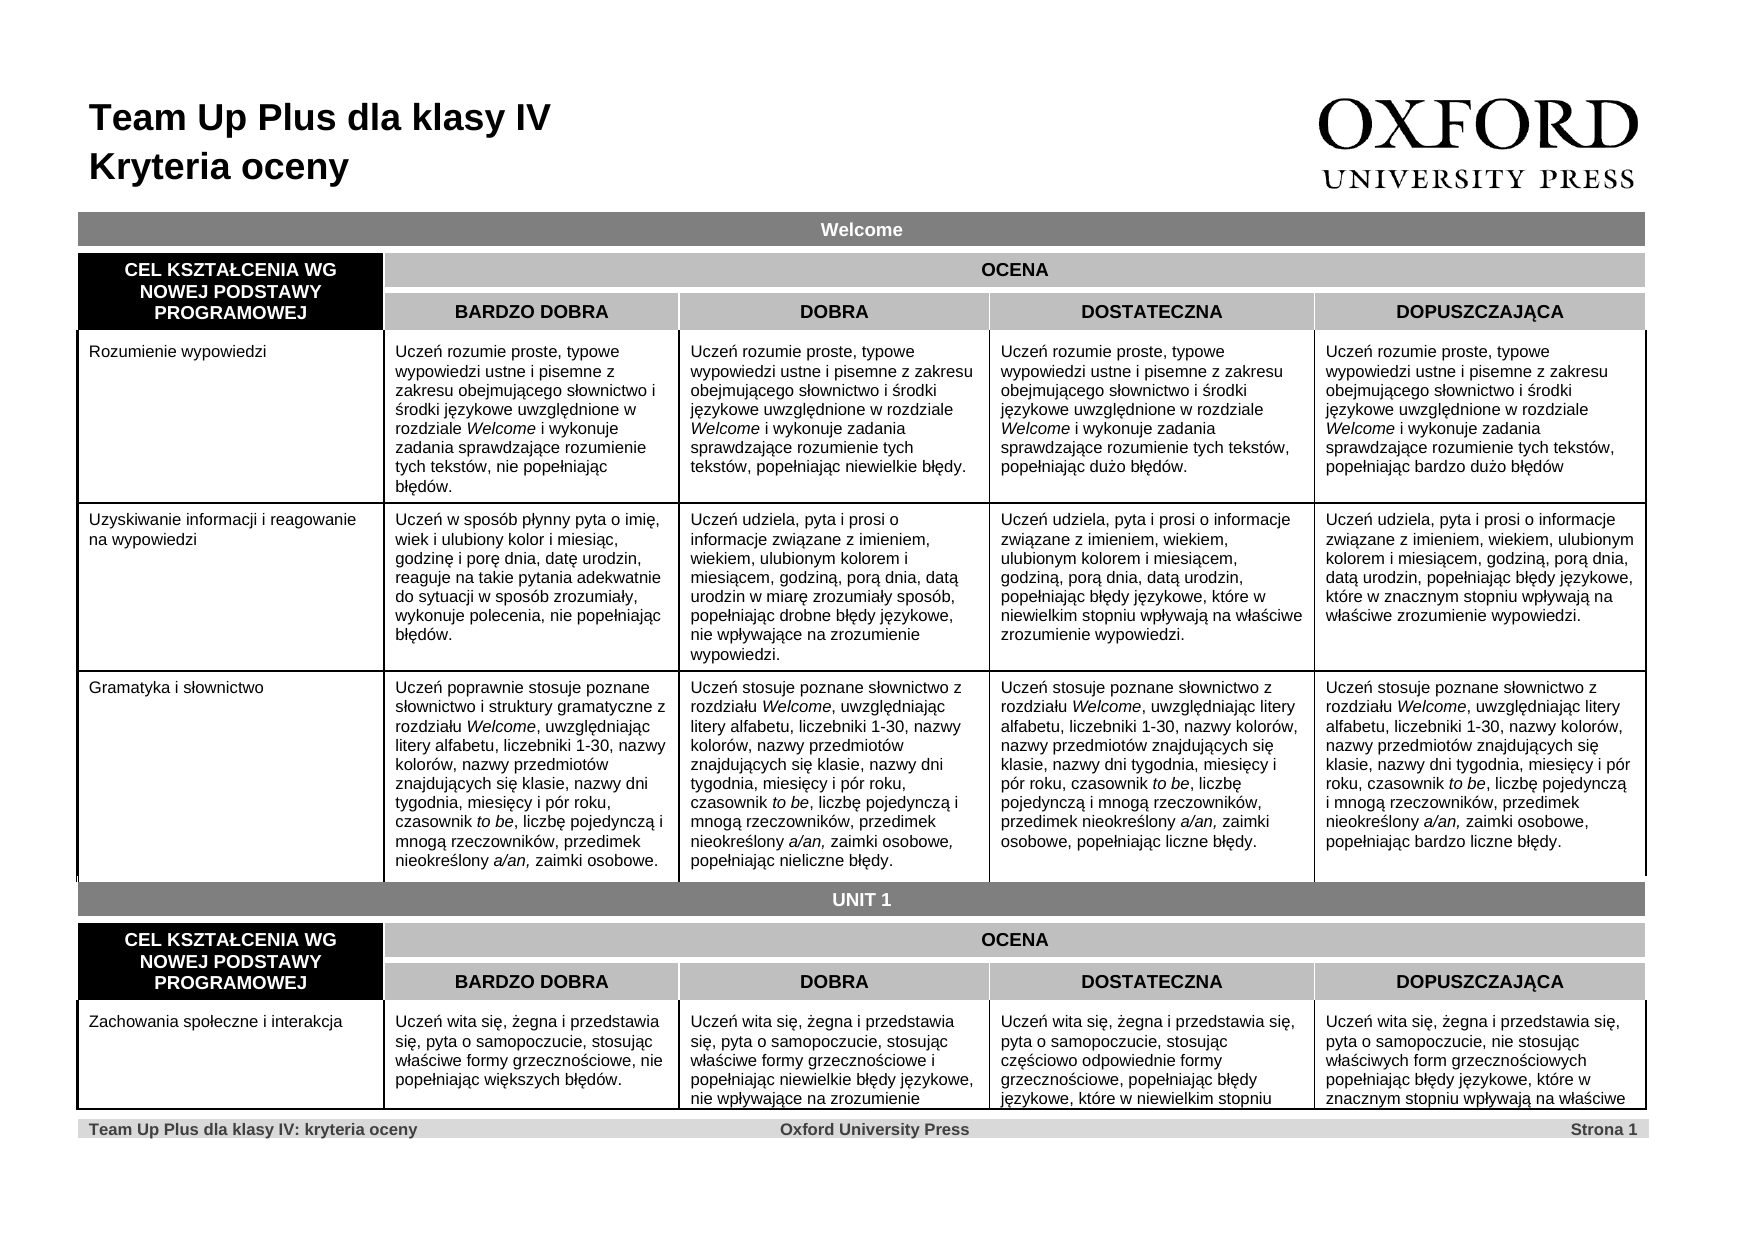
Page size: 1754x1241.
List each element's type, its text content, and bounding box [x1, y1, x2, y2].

table_cell DOSTATECZNA [990, 963, 1314, 1000]
table_cell DOPUSZCZAJĄCA [1315, 963, 1645, 1000]
table_cell Uczeń stosuje poznane słownictwo z rozdziału Welcome, uwzględniając litery alfabetu, liczebniki 1-30, nazwy kolorów, nazwy przedmiotów znajdujących się klasie, nazwy dni tygodnia, miesięcy i pór roku, czasownik to be, liczbę pojedynczą i mnogą rzeczowników, przedimek nieokreślony a/an, zaimki osobowe, popełniając liczne błędy. [990, 672, 1314, 876]
table_cell OCENA [385, 923, 1645, 957]
table_cell Uzyskiwanie informacji i reagowanie na wypowiedzi [79, 504, 383, 670]
table_cell Gramatyka i słownictwo [79, 672, 383, 876]
table_cell Uczeń udziela, pyta i prosi o informacje związane z imieniem, wiekiem, ulubionym kolorem i miesiącem, godziną, porą dnia, datą urodzin, popełniając błędy językowe, które w niewielkim stopniu wpływają na właściwe zrozumienie wypowiedzi. [990, 504, 1314, 670]
table_cell CEL KSZTAŁCENIA WG NOWEJ PODSTAWY PROGRAMOWEJ [78, 253, 383, 330]
table_cell DOBRA [680, 963, 989, 1000]
table_cell Uczeń rozumie proste, typowe wypowiedzi ustne i pisemne z zakresu obejmującego słownictwo i środki językowe uwzględnione w rozdziale Welcome i wykonuje zadania sprawdzające rozumienie tych tekstów, popełniając dużo błędów. [990, 336, 1314, 502]
table_cell Uczeń w sposób płynny pyta o imię, wiek i ulubiony kolor i miesiąc, godzinę i porę dnia, datę urodzin, reaguje na takie pytania adekwatnie do sytuacji w sposób zrozumiały, wykonuje polecenia, nie popełniając błędów. [385, 504, 678, 670]
table_cell CEL KSZTAŁCENIA WG NOWEJ PODSTAWY PROGRAMOWEJ [78, 923, 383, 1000]
table_cell Uczeń rozumie proste, typowe wypowiedzi ustne i pisemne z zakresu obejmującego słownictwo i środki językowe uwzględnione w rozdziale Welcome i wykonuje zadania sprawdzające rozumienie tych tekstów, nie popełniając błędów. [385, 336, 678, 502]
table_cell DOBRA [680, 293, 989, 330]
table_cell BARDZO DOBRA [385, 963, 678, 1000]
picture [1318, 95, 1640, 191]
table_cell Rozumienie wypowiedzi [79, 336, 383, 502]
table_cell Uczeń rozumie proste, typowe wypowiedzi ustne i pisemne z zakresu obejmującego słownictwo i środki językowe uwzględnione w rozdziale Welcome i wykonuje zadania sprawdzające rozumienie tych tekstów, popełniając bardzo dużo błędów [1315, 336, 1645, 502]
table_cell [79, 1006, 383, 1108]
table_cell Uczeń stosuje poznane słownictwo z rozdziału Welcome, uwzględniając litery alfabetu, liczebniki 1-30, nazwy kolorów, nazwy przedmiotów znajdujących się klasie, nazwy dni tygodnia, miesięcy i pór roku, czasownik to be, liczbę pojedynczą i mnogą rzeczowników, przedimek nieokreślony a/an, zaimki osobowe, popełniając bardzo liczne błędy. [1315, 672, 1645, 876]
table_cell Uczeń rozumie proste, typowe wypowiedzi ustne i pisemne z zakresu obejmującego słownictwo i środki językowe uwzględnione w rozdziale Welcome i wykonuje zadania sprawdzające rozumienie tych tekstów, popełniając niewielkie błędy. [680, 336, 989, 502]
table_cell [680, 1006, 989, 1108]
table_cell Uczeń poprawnie stosuje poznane słownictwo i struktury gramatyczne z rozdziału Welcome, uwzględniając litery alfabetu, liczebniki 1-30, nazwy kolorów, nazwy przedmiotów znajdujących się klasie, nazwy dni tygodnia, miesięcy i pór roku, czasownik to be, liczbę pojedynczą i mnogą rzeczowników, przedimek nieokreślony a/an, zaimki osobowe. [385, 672, 678, 876]
table_cell DOSTATECZNA [990, 293, 1314, 330]
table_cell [1315, 1006, 1645, 1108]
table_cell Uczeń udziela, pyta i prosi o informacje związane z imieniem, wiekiem, ulubionym kolorem i miesiącem, godziną, porą dnia, datą urodzin w miarę zrozumiały sposób, popełniając drobne błędy językowe, nie wpływające na zrozumienie wypowiedzi. [680, 504, 989, 670]
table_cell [385, 1006, 678, 1108]
table_header Team Up Plus dla klasy IV Kryteria oceny [78, 89, 886, 206]
table_cell OCENA [385, 253, 1645, 287]
table_cell Uczeń udziela, pyta i prosi o informacje związane z imieniem, wiekiem, ulubionym kolorem i miesiącem, godziną, porą dnia, datą urodzin, popełniając błędy językowe, które w znacznym stopniu wpływają na właściwe zrozumienie wypowiedzi. [1315, 504, 1645, 670]
table_cell Uczeń stosuje poznane słownictwo z rozdziału Welcome, uwzględniając litery alfabetu, liczebniki 1-30, nazwy kolorów, nazwy przedmiotów znajdujących się klasie, nazwy dni tygodnia, miesięcy i pór roku, czasownik to be, liczbę pojedynczą i mnogą rzeczowników, przedimek nieokreślony a/an, zaimki osobowe, popełniając nieliczne błędy. [680, 672, 989, 876]
table_cell Welcome [78, 212, 1645, 246]
table_cell UNIT 1 [78, 882, 1645, 916]
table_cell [990, 1006, 1314, 1108]
table_cell BARDZO DOBRA [385, 293, 678, 330]
table_cell DOPUSZCZAJĄCA [1315, 293, 1645, 330]
table_header [886, 89, 1650, 206]
